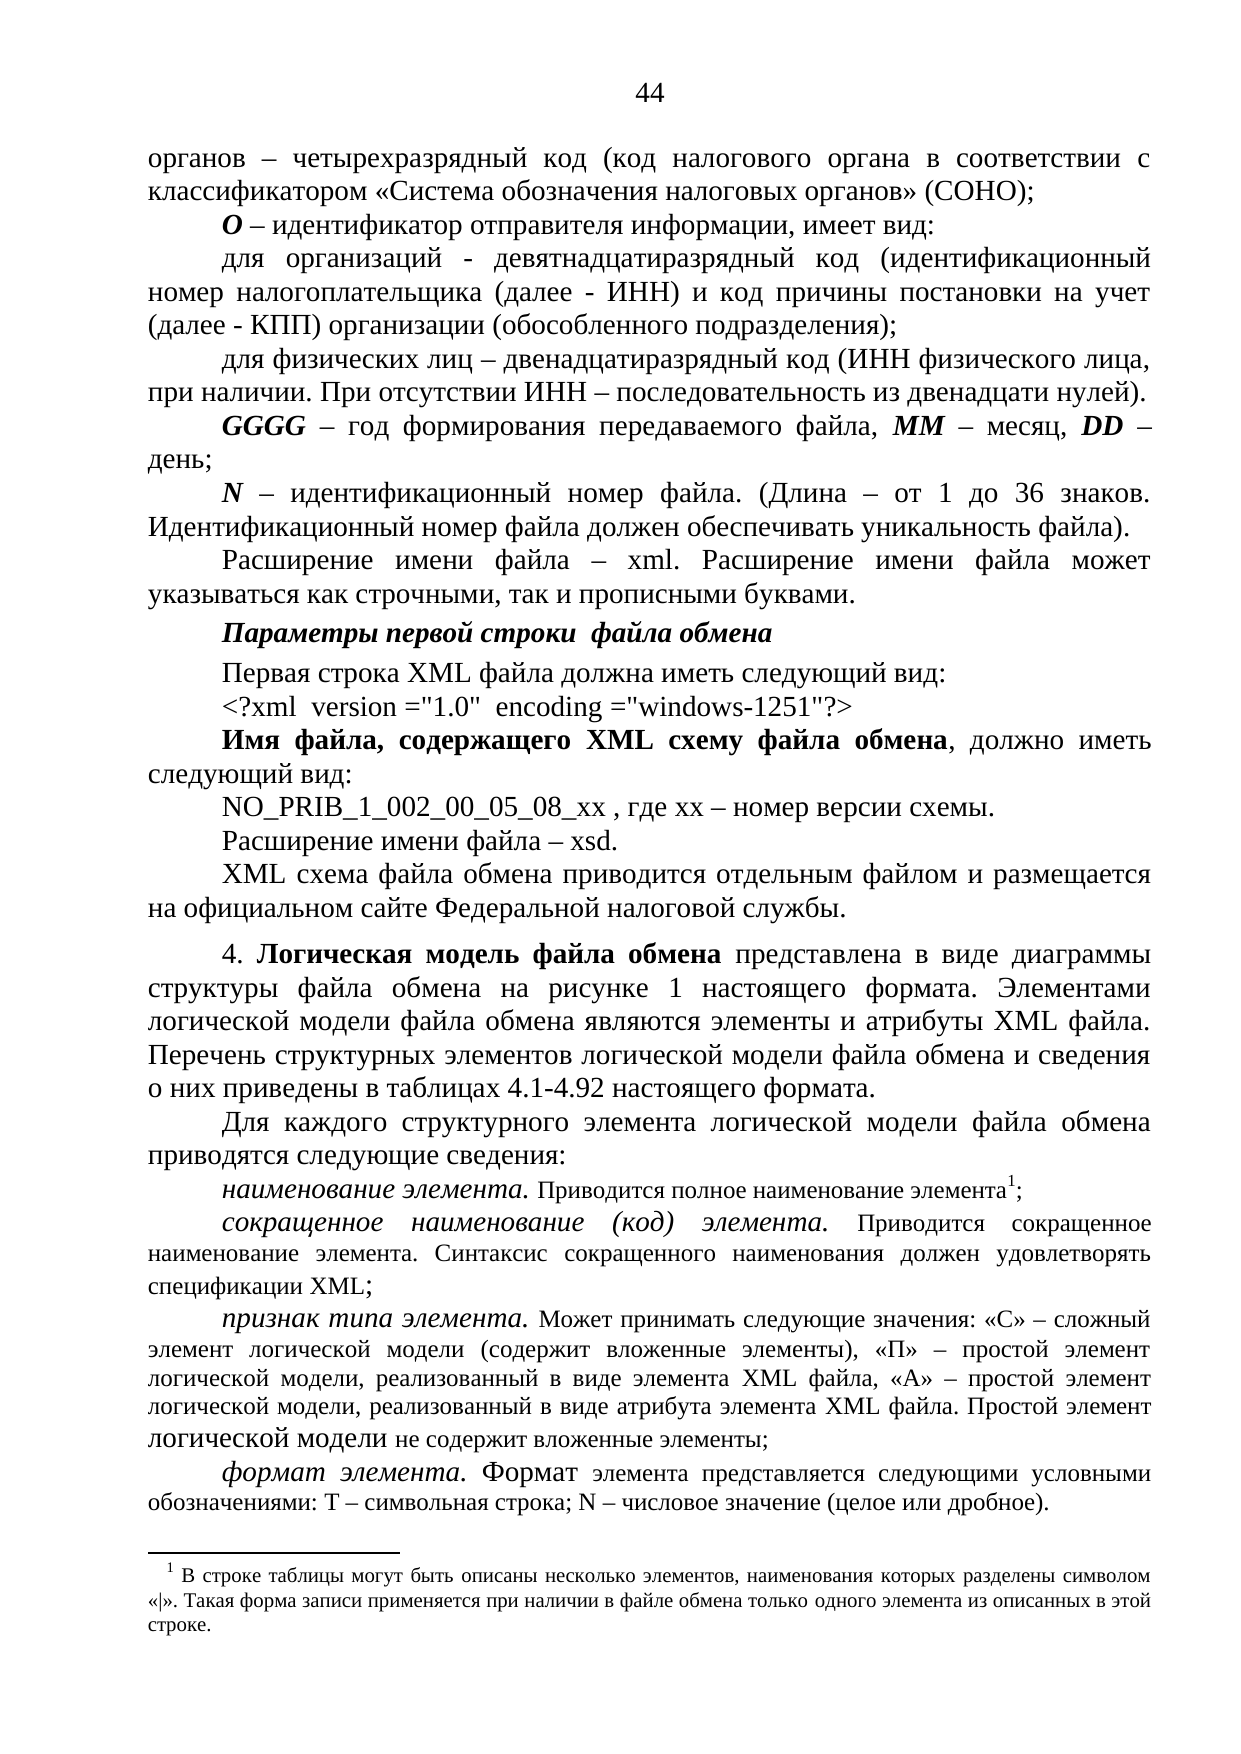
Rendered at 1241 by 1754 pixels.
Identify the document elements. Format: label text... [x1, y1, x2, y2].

text Для каждого структурного элемента логической модели файла обмена приводятся следующие сведения: [148, 1104, 1152, 1171]
list признак типа элемента. Может принимать следующие значения: «С» – сложный элемент логической модели (содержит вложенные элементы), «П» – простой элемент логической модели, реализованный в виде элемента XML файла, «А» – простой элемент логической модели, реализованный в виде атрибута элемента XML файла. Простой элемент логической модели не содержит вложенные элементы; [148, 1300, 1152, 1454]
list сокращенное наименование (код) элемента. Приводится сокращенное наименование элемента. Синтаксис сокращенного наименования должен удовлетворять спецификации XML; [148, 1204, 1152, 1300]
text Параметры первой строки файла обмена [148, 616, 1152, 649]
text <?xml version ="1.0" encoding ="windows-1251"?> [148, 689, 1152, 722]
text Расширение имени файла – xsd. [148, 823, 1152, 857]
text N – идентификационный номер файла. (Длина – от 1 до 36 знаков. Идентификационный номер файла должен обеспечивать уникальность файла). [148, 475, 1152, 542]
text XML схема файла обмена приводится отдельным файлом и размещается на официальном сайте Федеральной налоговой службы. [148, 857, 1152, 924]
text GGGG – год формирования передаваемого файла, MM – месяц, DD – день; [148, 408, 1152, 475]
text 4. Логическая модель файла обмена представлена в виде диаграммы структуры файла обмена на рисунке 1 настоящего формата. Элементами логической модели файла обмена являются элементы и атрибуты XML файла. Перечень структурных элементов логической модели файла обмена и сведения о них приведены в таблицах 4.1-4.92 настоящего формата. [148, 936, 1152, 1104]
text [148, 140, 1152, 207]
text О – идентификатор отправителя информации, имеет вид: [148, 207, 1152, 240]
text Расширение имени файла – xml. Расширение имени файла может указываться как строчными, так и прописными буквами. [148, 542, 1152, 609]
list формат элемента. Формат элемента представляется следующими условными обозначениями: Т – символьная строка; N – числовое значение (целое или дробное). [148, 1454, 1152, 1516]
text Первая строка XML файла должна иметь следующий вид: [148, 655, 1152, 689]
list наименование элемента. Приводится полное наименование элемента; [148, 1171, 1152, 1204]
text для физических лиц – двенадцатиразрядный код (ИНН физического лица, при наличии. При отсутствии ИНН – последовательность из двенадцати нулей). [148, 341, 1152, 408]
text для организаций - девятнадцатиразрядный код (идентификационный номер налогоплательщика (далее - ИНН) и код причины постановки на учет (далее - КПП) организации (обособленного подразделения); [148, 240, 1152, 341]
text NO_PRIB_1_002_00_05_08_xx , где хх – номер версии схемы. [148, 789, 1152, 823]
text Имя файла, содержащего XML схему файла обмена, должно иметь следующий вид: [148, 722, 1152, 789]
